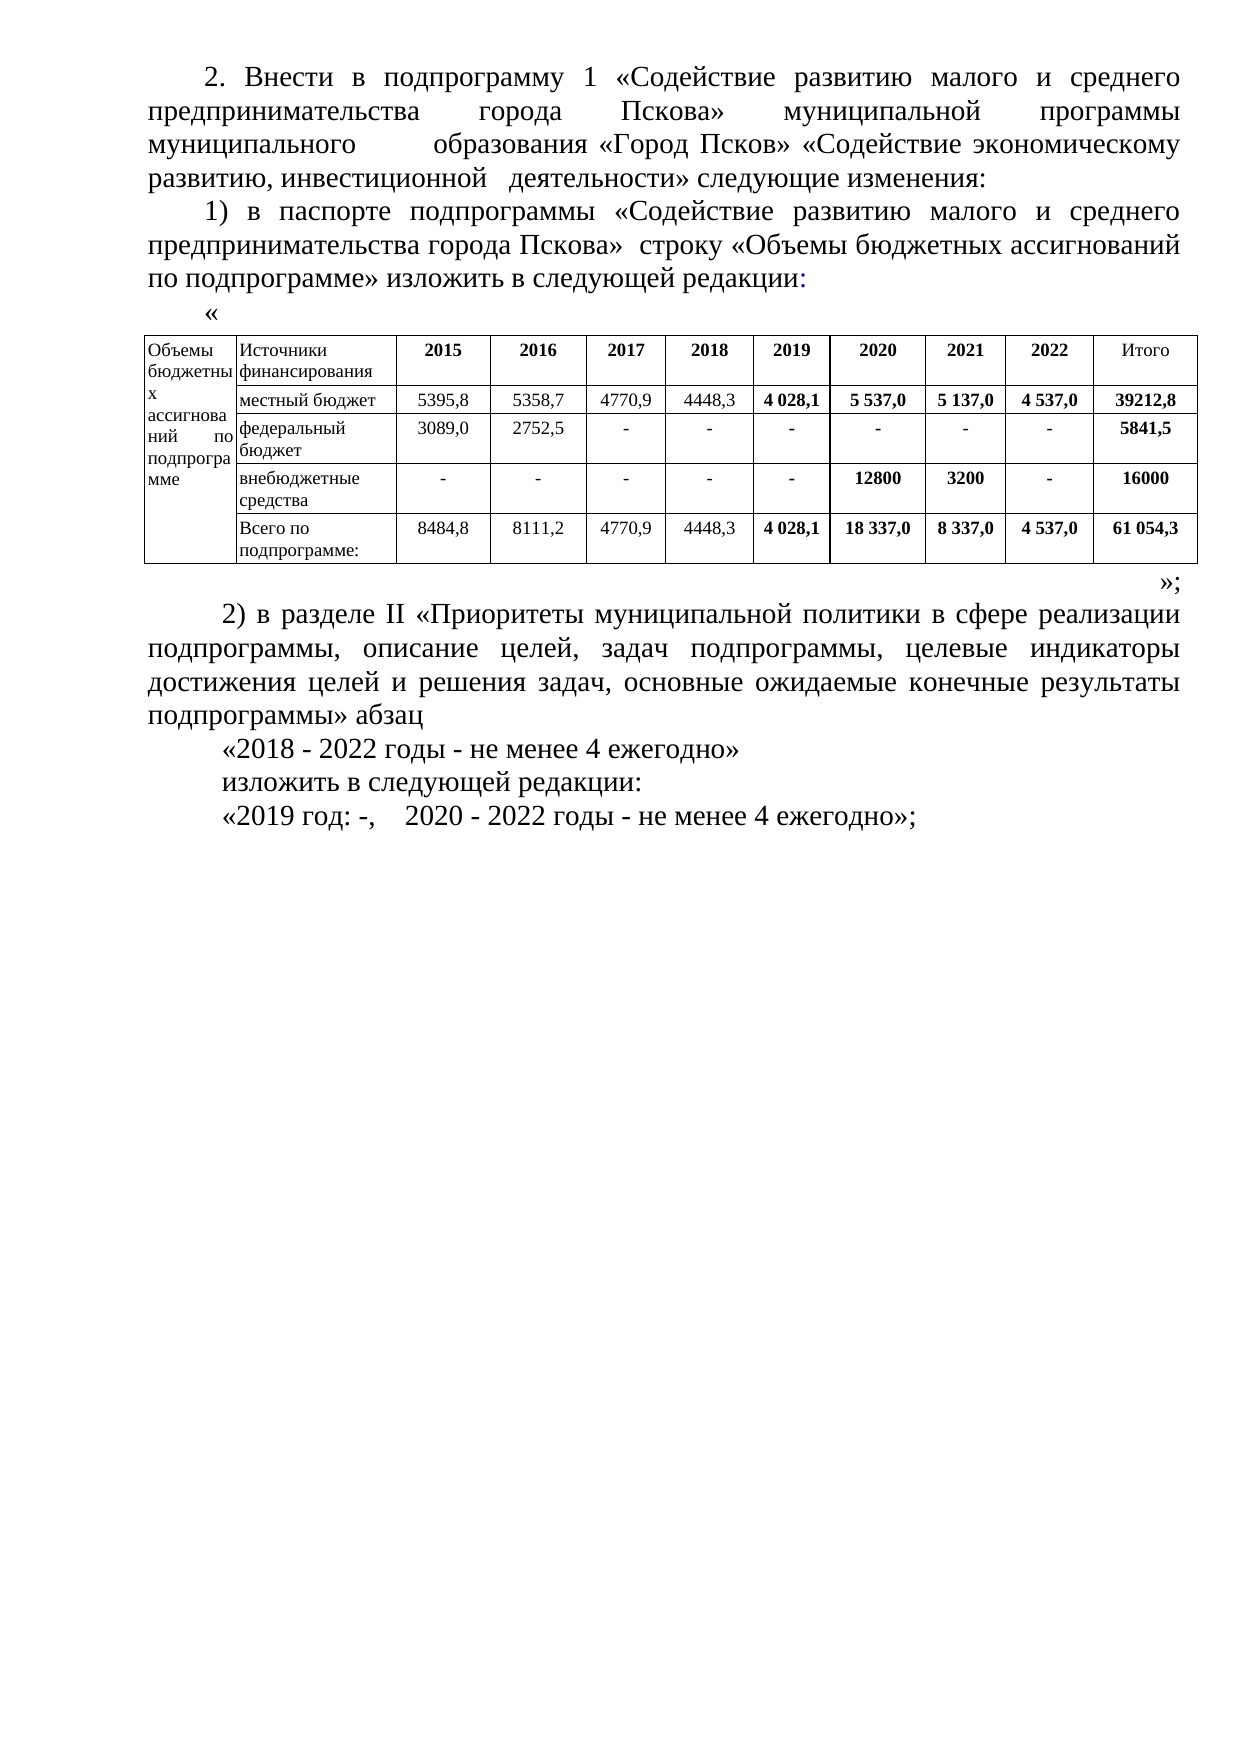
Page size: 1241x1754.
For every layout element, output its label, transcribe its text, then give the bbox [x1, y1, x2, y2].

table_cell - [666, 464, 753, 513]
table_cell 16000 [1094, 464, 1197, 513]
table_cell 8111,2 [491, 514, 586, 563]
text 2) в разделе II «Приоритеты муниципальной политики в сфере реализации подпрограммы, описание целей, задач подпрограммы, целевые индикаторы достижения целей и решения задач, основные ожидаемые конечные результаты подпрограммы» абзац [148, 597, 1181, 731]
table_header 2018 [666, 336, 753, 385]
table_cell 4770,9 [587, 514, 665, 563]
table_cell - [587, 414, 665, 463]
table_cell - [754, 414, 829, 463]
table_cell 4448,3 [666, 514, 753, 563]
table_cell 4 537,0 [1006, 514, 1093, 563]
table_cell - [1006, 464, 1093, 513]
table_cell 5841,5 [1094, 414, 1197, 463]
table_cell 4 028,1 [754, 514, 829, 563]
table_cell 4 028,1 [754, 386, 829, 413]
table_cell 3089,0 [397, 414, 490, 463]
table_cell - [397, 464, 490, 513]
table_cell 3200 [926, 464, 1005, 513]
table_cell - [587, 464, 665, 513]
text «2019 год: -, 2020 - 2022 годы - не менее 4 ежегодно»; [148, 798, 1181, 831]
table_header 2021 [926, 336, 1005, 385]
table_cell - [754, 464, 829, 513]
table_cell - [926, 414, 1005, 463]
text »; [148, 564, 1181, 597]
table_header 2019 [754, 336, 829, 385]
table_cell 2752,5 [491, 414, 586, 463]
table_cell местный бюджет [237, 386, 396, 413]
table_cell 5 137,0 [926, 386, 1005, 413]
table_cell 5358,7 [491, 386, 586, 413]
table_cell 61 054,3 [1094, 514, 1197, 563]
text изложить в следующей редакции: [148, 764, 1181, 798]
table_cell - [666, 414, 753, 463]
table_cell внебюджетные средства [237, 464, 396, 513]
table_cell 4 537,0 [1006, 386, 1093, 413]
table_cell 5 537,0 [831, 386, 925, 413]
table_cell - [831, 414, 925, 463]
table_cell федеральный бюджет [237, 414, 396, 463]
table_cell - [1006, 414, 1093, 463]
table_header 2016 [491, 336, 586, 385]
table_cell 8484,8 [397, 514, 490, 563]
table_cell 12800 [831, 464, 925, 513]
table_header Итого [1094, 336, 1197, 385]
text « [148, 294, 1181, 327]
table_cell 39212,8 [1094, 386, 1197, 413]
text 2. Внести в подпрограмму 1 «Содействие развитию малого и среднего предпринимательства города Пскова» муниципальной программы муниципального образования «Город Псков» «Содействие экономическому развитию, инвестиционной деятельности» следующие изменения: [148, 59, 1181, 193]
table_cell 5395,8 [397, 386, 490, 413]
table_cell - [491, 464, 586, 513]
text «2018 - 2022 годы - не менее 4 ежегодно» [148, 731, 1181, 764]
text 1) в паспорте подпрограммы «Содействие развитию малого и среднего предпринимательства города Пскова» строку «Объемы бюджетных ассигнований по подпрограмме» изложить в следующей редакции: [148, 193, 1181, 294]
table_cell 8 337,0 [926, 514, 1005, 563]
table_header 2022 [1006, 336, 1093, 385]
table_cell 4448,3 [666, 386, 753, 413]
table_header Источники финансирования [237, 336, 396, 385]
table_cell 4770,9 [587, 386, 665, 413]
table_cell Всего по подпрограмме: [237, 514, 396, 563]
table_header 2015 [397, 336, 490, 385]
table_cell 18 337,0 [831, 514, 925, 563]
table_header Объемы бюджетных ассигнований по подпрограмме [145, 336, 236, 563]
table_header 2020 [831, 336, 925, 385]
table_header 2017 [587, 336, 665, 385]
